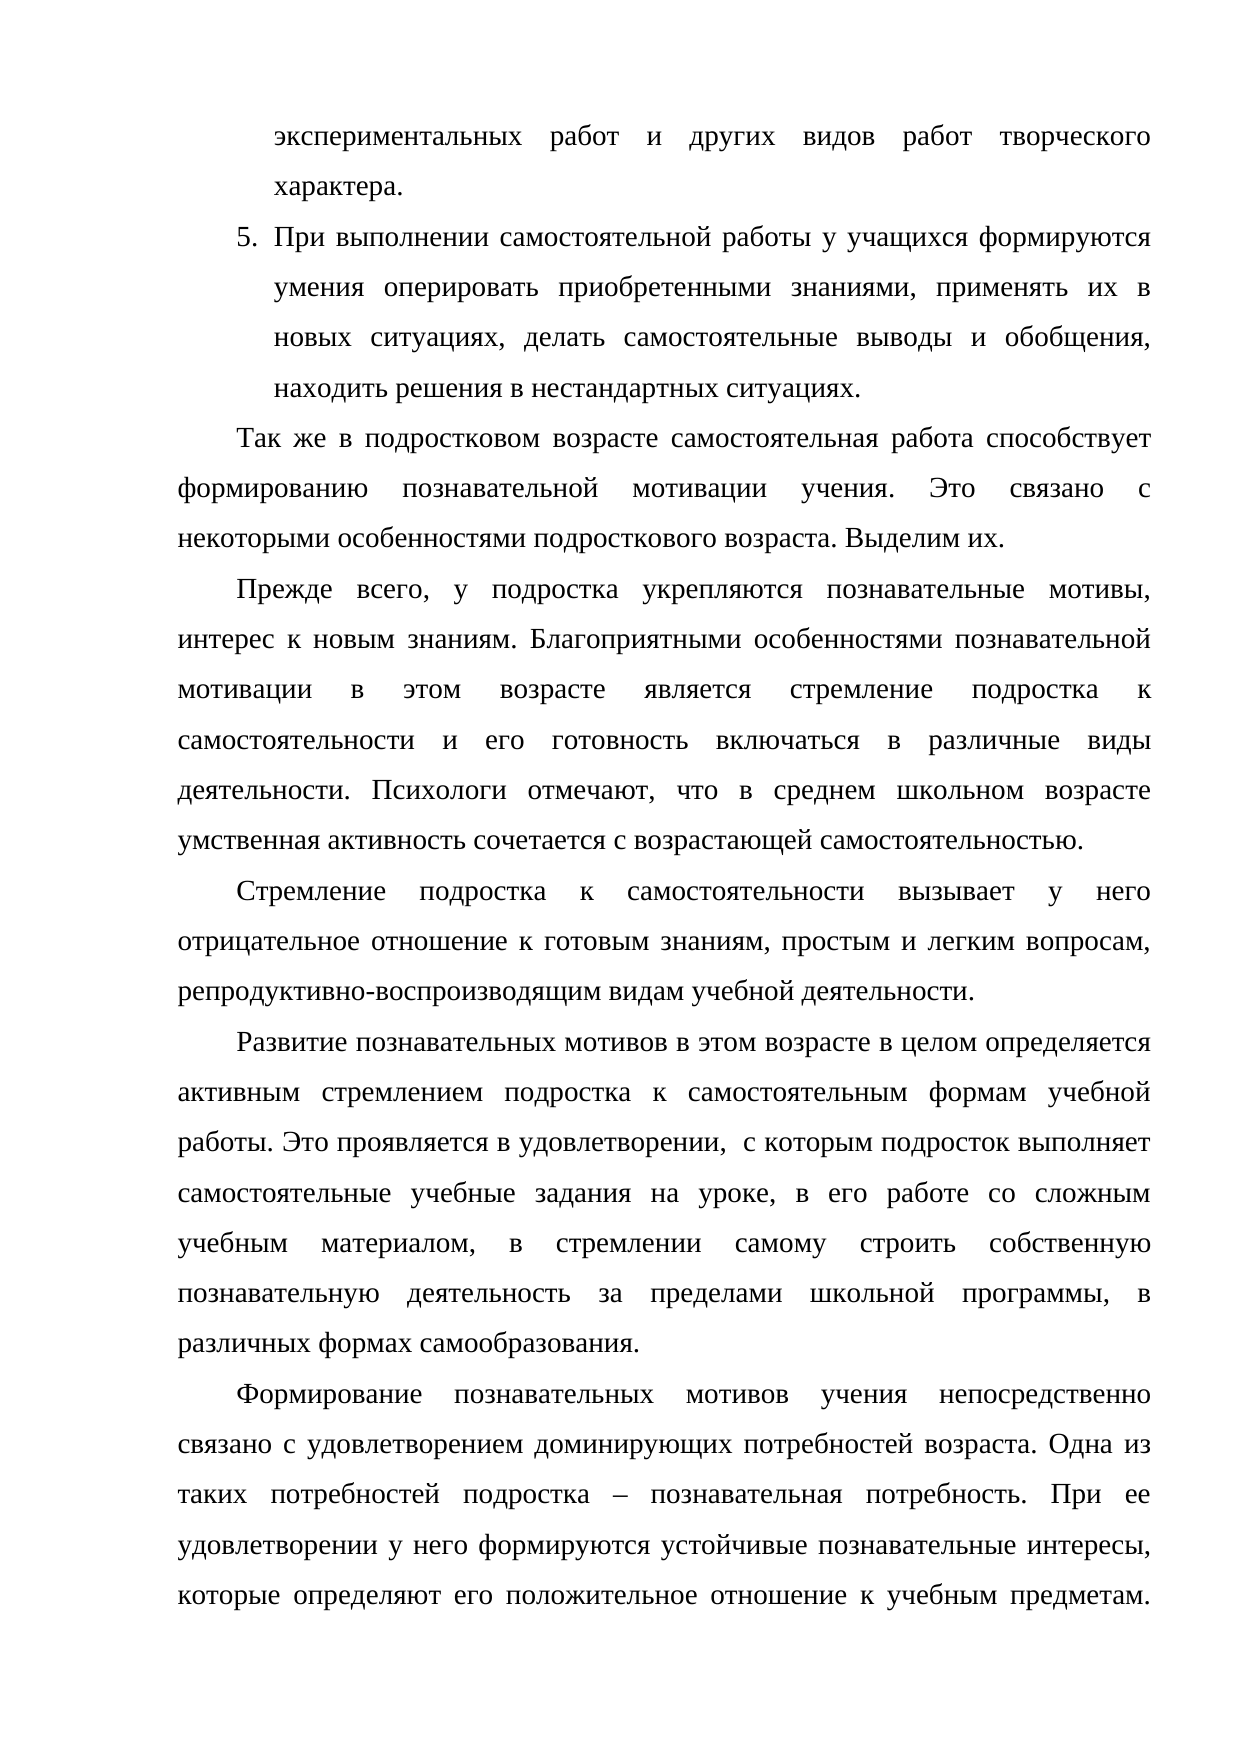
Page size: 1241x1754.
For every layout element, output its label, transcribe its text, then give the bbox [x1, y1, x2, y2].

text Развитие познавательных мотивов в этом возрасте в целом определяется активным стремлением подростка к самостоятельным формам учебной работы. Это проявляется в удовлетворении, с которым подросток выполняет самостоятельные учебные задания на уроке, в его работе со сложным учебным материалом, в стремлении самому строить собственную познавательную деятельность за пределами школьной программы, в различных формах самообразования. [177, 1024, 1152, 1359]
list При выполнении самостоятельной работы у учащихся формируются умения оперировать приобретенными знаниями, применять их в новых ситуациях, делать самостоятельные выводы и обобщения, находить решения в нестандартных ситуациях. [236, 219, 1152, 403]
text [177, 1376, 1152, 1611]
text Стремление подростка к самостоятельности вызывает у него отрицательное отношение к готовым знаниям, простым и легким вопросам, репродуктивно-воспроизводящим видам учебной деятельности. [177, 873, 1152, 1007]
text Прежде всего, у подростка укрепляются познавательные мотивы, интерес к новым знаниям. Благоприятными особенностями познавательной мотивации в этом возрасте является стремление подростка к самостоятельности и его готовность включаться в различные виды деятельности. Психологи отмечают, что в среднем школьном возрасте умственная активность сочетается с возрастающей самостоятельностью. [177, 571, 1152, 856]
text Так же в подростковом возрасте самостоятельная работа способствует формированию познавательной мотивации учения. Это связано с некоторыми особенностями подросткового возраста. Выделим их. [177, 420, 1152, 554]
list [236, 118, 1152, 202]
